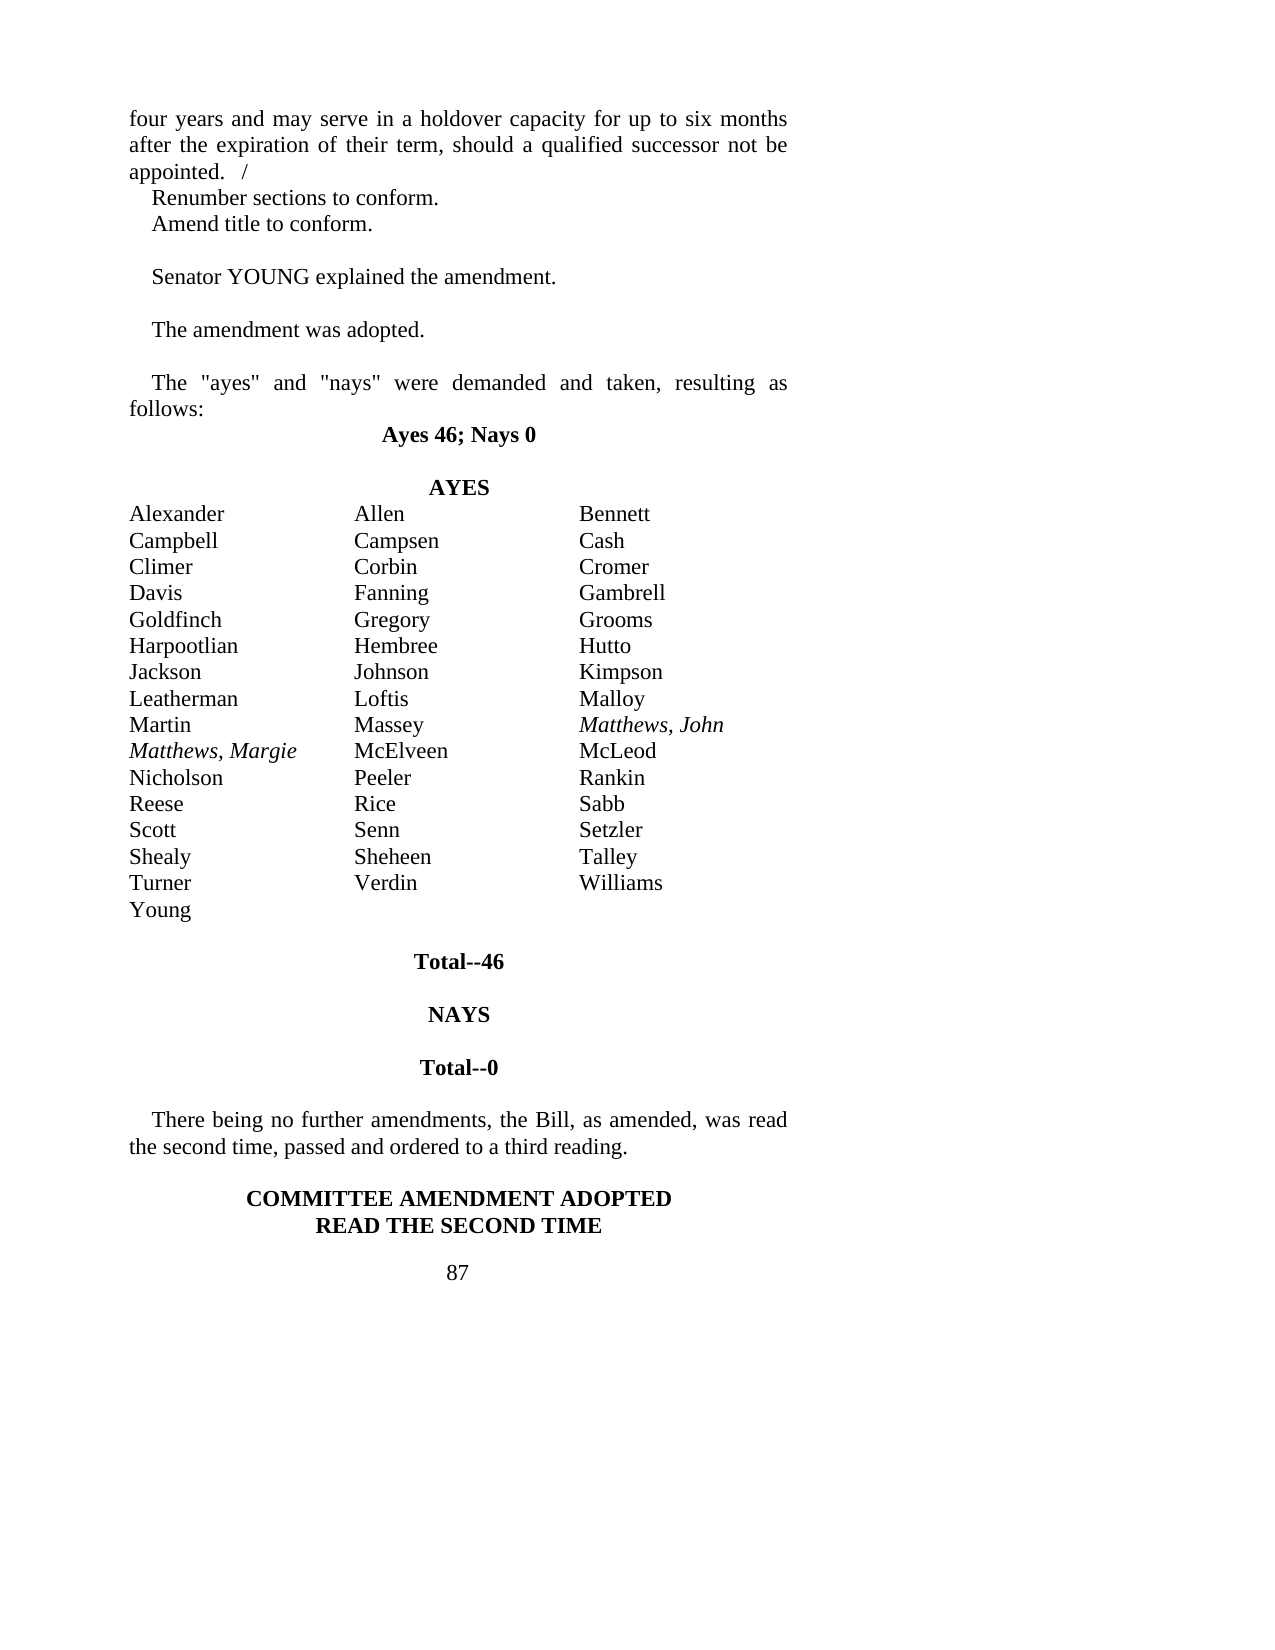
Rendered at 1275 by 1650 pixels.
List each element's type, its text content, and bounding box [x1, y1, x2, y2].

text Goldfinch Gregory Grooms [129, 606, 789, 632]
text Scott Senn Setzler [129, 817, 789, 843]
text READ THE SECOND TIME [129, 1212, 789, 1238]
text Leatherman Loftis Malloy [129, 685, 789, 711]
text Ayes 46; Nays 0 [129, 421, 789, 448]
text The amendment was adopted. [129, 316, 789, 342]
text Total--0 [129, 1054, 789, 1080]
text Turner Verdin Williams [129, 869, 789, 896]
text AYES [129, 474, 789, 500]
text NAYS [129, 1001, 789, 1027]
text Climer Corbin Cromer [129, 553, 789, 579]
text Total--46 [129, 948, 789, 975]
text Harpootlian Hembree Hutto [129, 632, 789, 658]
text Jackson Johnson Kimpson [129, 658, 789, 685]
text Young [129, 896, 789, 922]
text Amend title to conform. [129, 210, 789, 237]
text There being no further amendments, the Bill, as amended, was read the second time, passed and ordered to a third reading. [129, 1106, 789, 1159]
text COMMITTEE AMENDMENT ADOPTED [129, 1186, 789, 1212]
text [129, 105, 789, 184]
text Matthews, Margie McElveen McLeod [129, 737, 789, 764]
text Nicholson Peeler Rankin [129, 764, 789, 790]
text Shealy Sheheen Talley [129, 843, 789, 869]
text Martin Massey Matthews, John [129, 711, 789, 737]
text Davis Fanning Gambrell [129, 579, 789, 606]
text Campbell Campsen Cash [129, 527, 789, 553]
text Reese Rice Sabb [129, 790, 789, 817]
text Renumber sections to conform. [129, 184, 789, 210]
text The "ayes" and "nays" were demanded and taken, resulting as follows: [129, 368, 789, 421]
text Alexander Allen Bennett [129, 500, 789, 527]
text Senator YOUNG explained the amendment. [129, 263, 789, 289]
